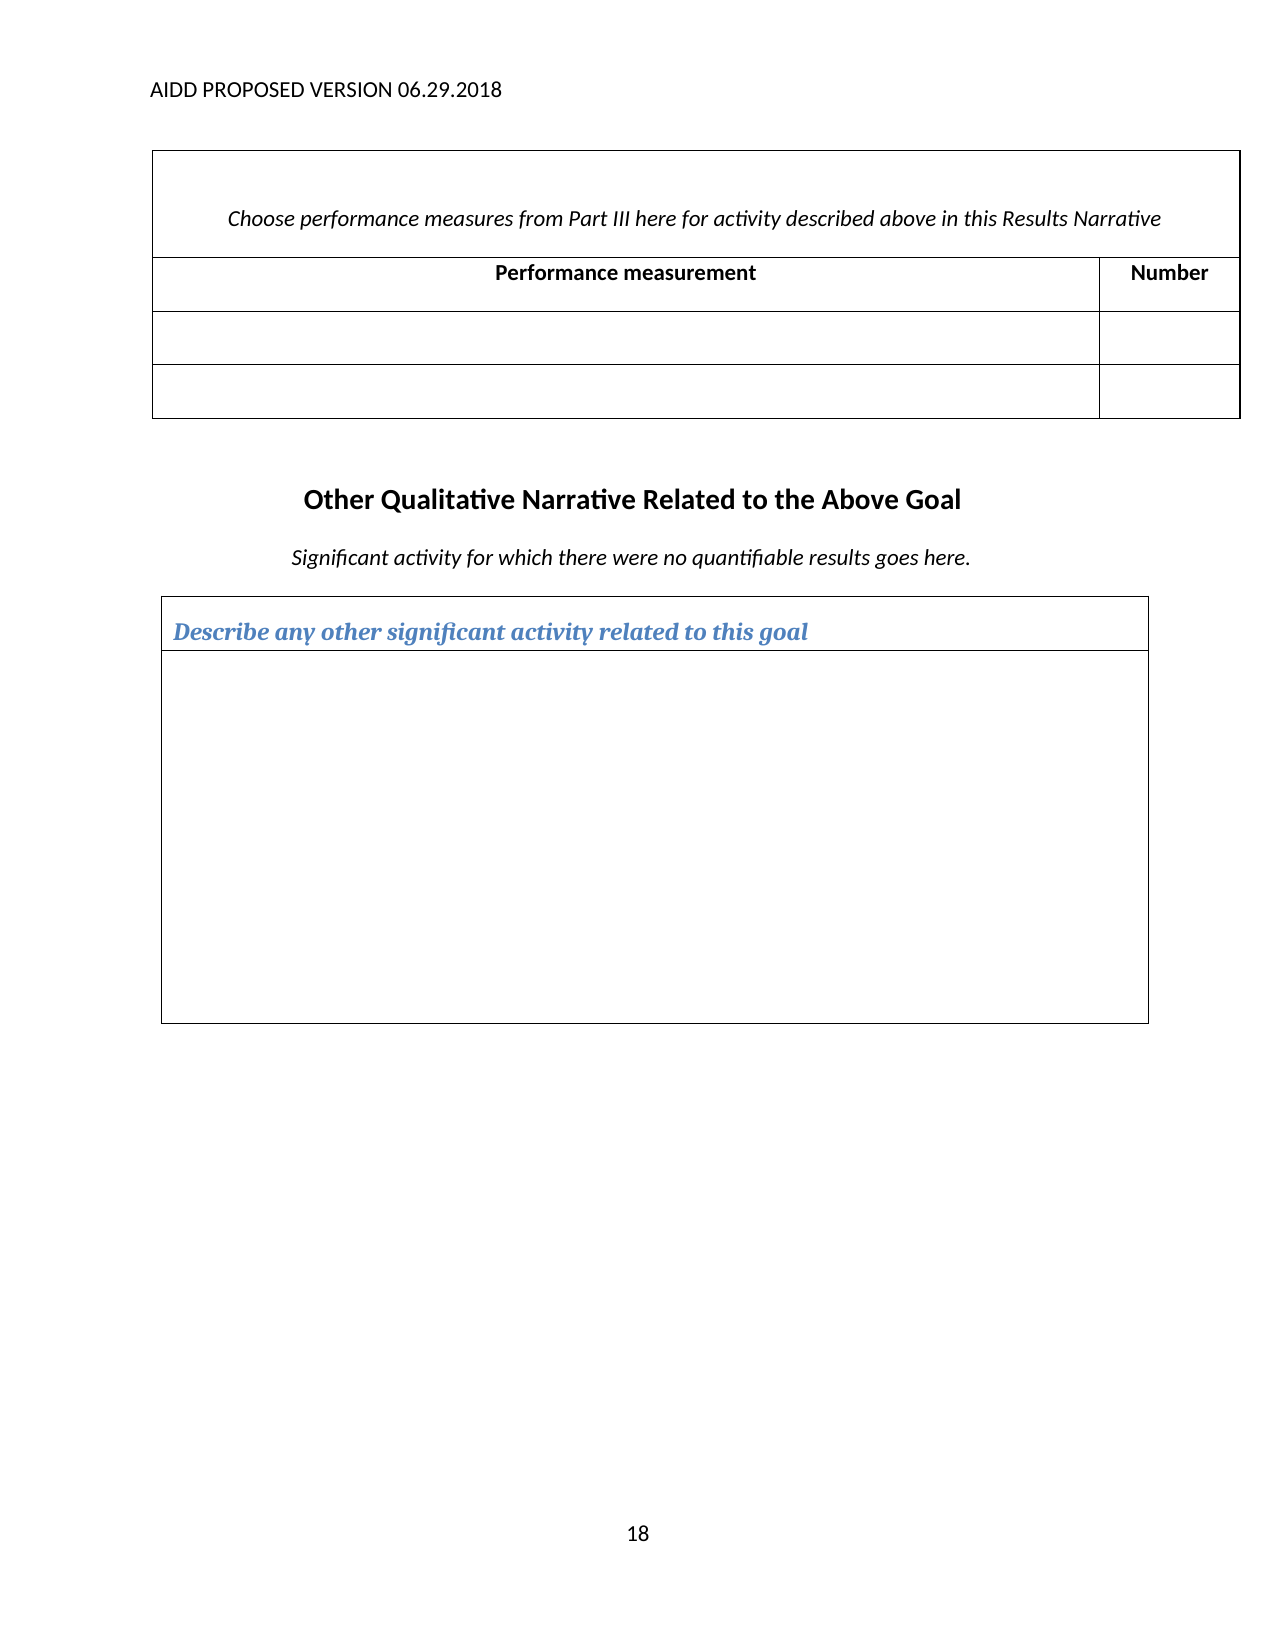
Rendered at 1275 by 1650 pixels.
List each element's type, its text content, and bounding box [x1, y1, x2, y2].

table_cell Number [1100, 258, 1239, 311]
text Significant activity for which there were no quantifiable results goes here. [141, 543, 1125, 571]
table_header Describe any other significant activity related to this goal [162, 597, 1148, 650]
table_cell Performance measurement [153, 258, 1099, 311]
table_cell [1100, 312, 1239, 364]
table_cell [153, 151, 1239, 257]
table_cell [153, 312, 1099, 364]
table_cell [1100, 365, 1239, 418]
table_cell [153, 365, 1099, 418]
text Other Qualitative Narrative Related to the Above Goal [141, 481, 1125, 516]
table_cell [162, 651, 1148, 1023]
